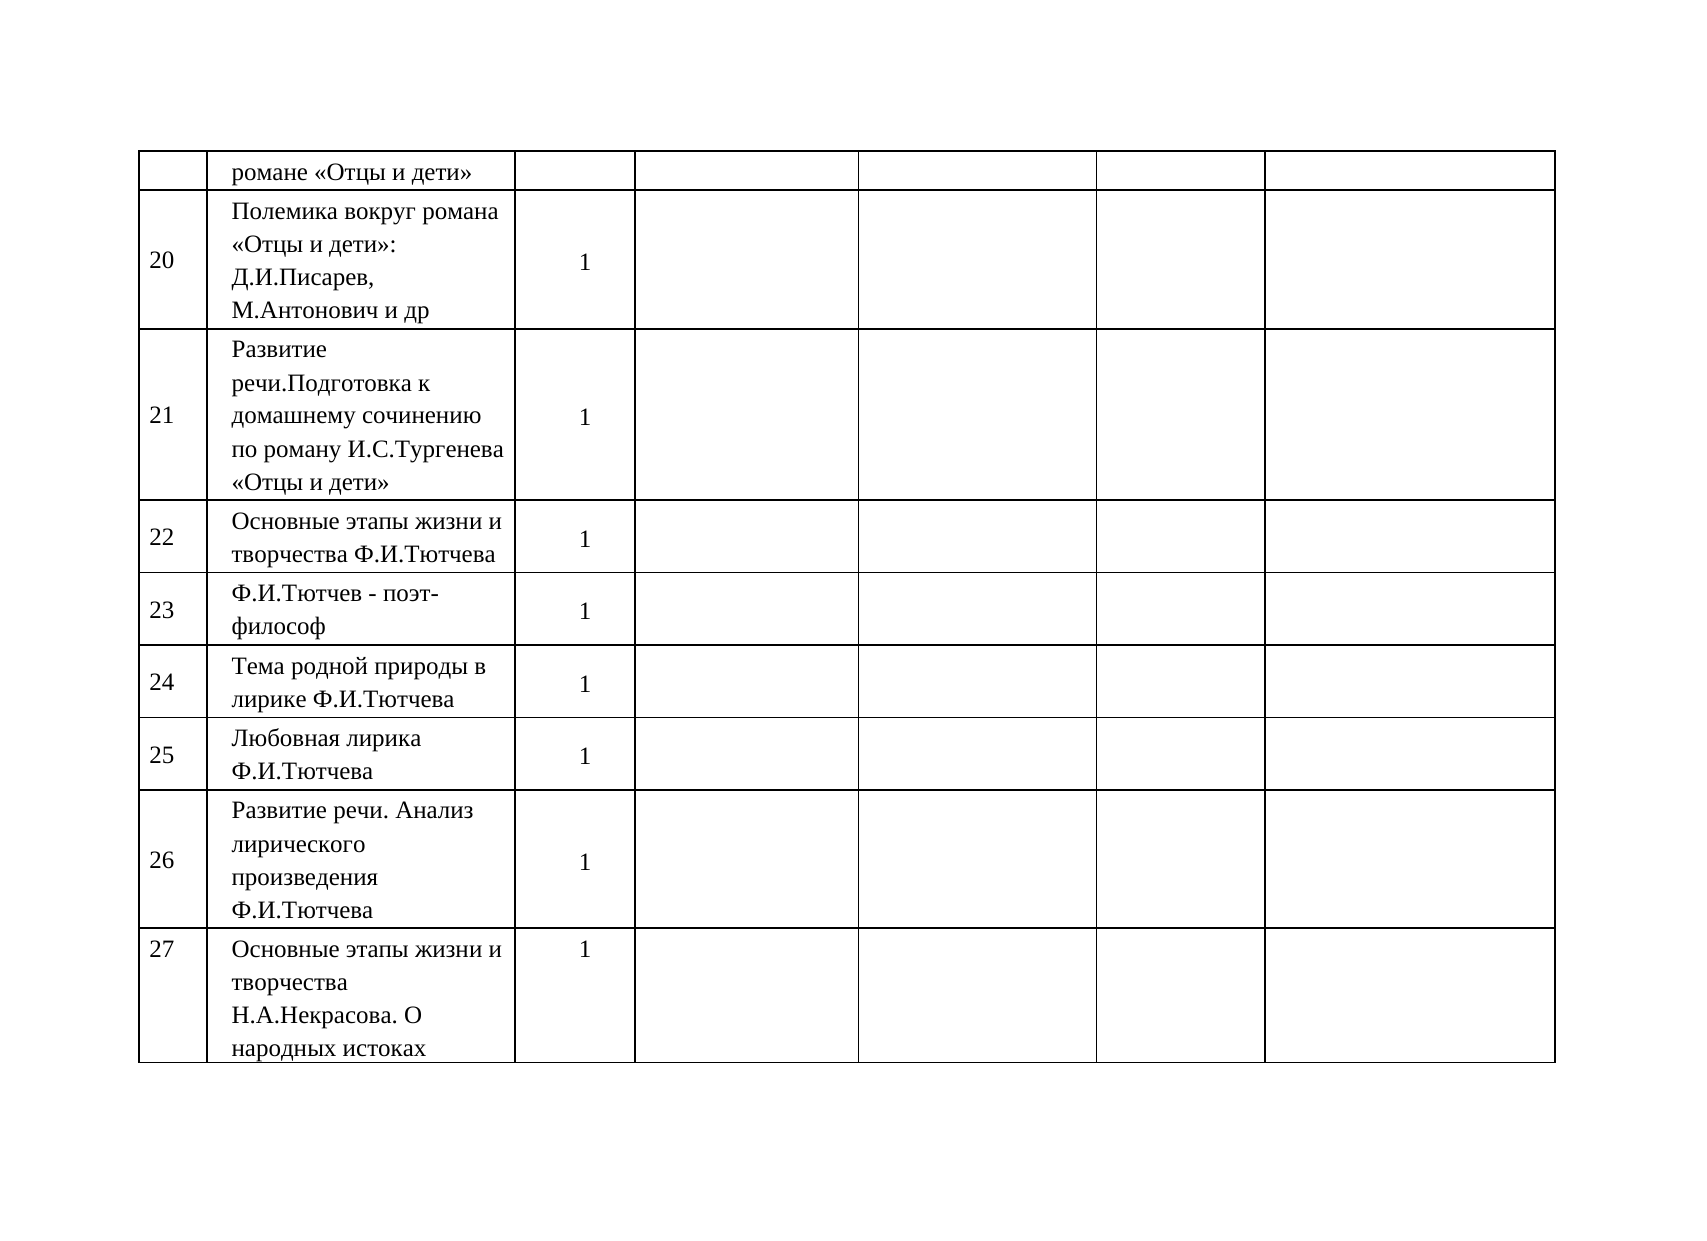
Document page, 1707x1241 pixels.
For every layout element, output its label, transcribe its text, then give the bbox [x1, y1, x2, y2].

table_cell [1097, 191, 1264, 328]
table_cell [1097, 573, 1264, 644]
table_cell [1097, 929, 1264, 1062]
table_cell 1 [516, 573, 634, 644]
table_cell [636, 501, 858, 572]
table_cell Любовная лирика Ф.И.Тютчева [208, 718, 514, 789]
table_cell 22 [140, 501, 206, 572]
table_cell [1266, 330, 1554, 499]
table_cell [1266, 573, 1554, 644]
table_cell [859, 152, 1096, 189]
table_cell [1266, 718, 1554, 789]
table_cell [859, 501, 1096, 572]
table_cell 24 [140, 646, 206, 716]
table_cell 21 [140, 330, 206, 499]
table_cell Развитие речи.Подготовка к домашнему сочинению по роману И.С.Тургенева «Отцы и дети» [208, 330, 514, 499]
table_cell Тема родной природы в лирике Ф.И.Тютчева [208, 646, 514, 716]
table_cell [859, 330, 1096, 499]
table_cell 23 [140, 573, 206, 644]
table_cell [1266, 152, 1554, 189]
table_cell [1097, 501, 1264, 572]
table_cell 1 [516, 152, 634, 189]
table_cell [1266, 646, 1554, 716]
table_cell [1266, 191, 1554, 328]
table_cell 1 [516, 718, 634, 789]
table_cell [1097, 718, 1264, 789]
table_cell [636, 791, 858, 927]
table_cell Ф.И.Тютчев - поэт-философ [208, 573, 514, 644]
table_cell [859, 718, 1096, 789]
table_cell 1 [516, 646, 634, 716]
table_cell [636, 191, 858, 328]
table_cell 1 [516, 330, 634, 499]
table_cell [208, 152, 514, 189]
table_cell [1097, 152, 1264, 189]
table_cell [208, 929, 514, 1062]
table_cell [1266, 791, 1554, 927]
table_cell [859, 791, 1096, 927]
table_cell [1097, 646, 1264, 716]
table_cell [859, 646, 1096, 716]
table_cell [859, 573, 1096, 644]
table_cell [1266, 501, 1554, 572]
table_cell 1 [516, 501, 634, 572]
table_cell [1097, 330, 1264, 499]
table_cell [636, 152, 858, 189]
table_cell 26 [140, 791, 206, 927]
table_cell [636, 718, 858, 789]
table_cell Основные этапы жизни и творчества Ф.И.Тютчева [208, 501, 514, 572]
table_cell Развитие речи. Анализ лирического произведения Ф.И.Тютчева [208, 791, 514, 927]
table_cell [636, 330, 858, 499]
table_cell [859, 191, 1096, 328]
table_cell 1 [516, 791, 634, 927]
table_cell [1097, 791, 1264, 927]
table_cell 1 [516, 929, 634, 1062]
table_cell 20 [140, 191, 206, 328]
table_cell Полемика вокруг романа «Отцы и дети»: Д.И.Писарев, М.Антонович и др [208, 191, 514, 328]
table_cell 27 [140, 929, 206, 1062]
table_cell [1266, 929, 1554, 1062]
table_cell 19 [140, 152, 206, 189]
table_cell [636, 646, 858, 716]
table_cell 1 [516, 191, 634, 328]
table_cell 25 [140, 718, 206, 789]
table_cell [636, 929, 858, 1062]
table_cell [636, 573, 858, 644]
table_cell [859, 929, 1096, 1062]
